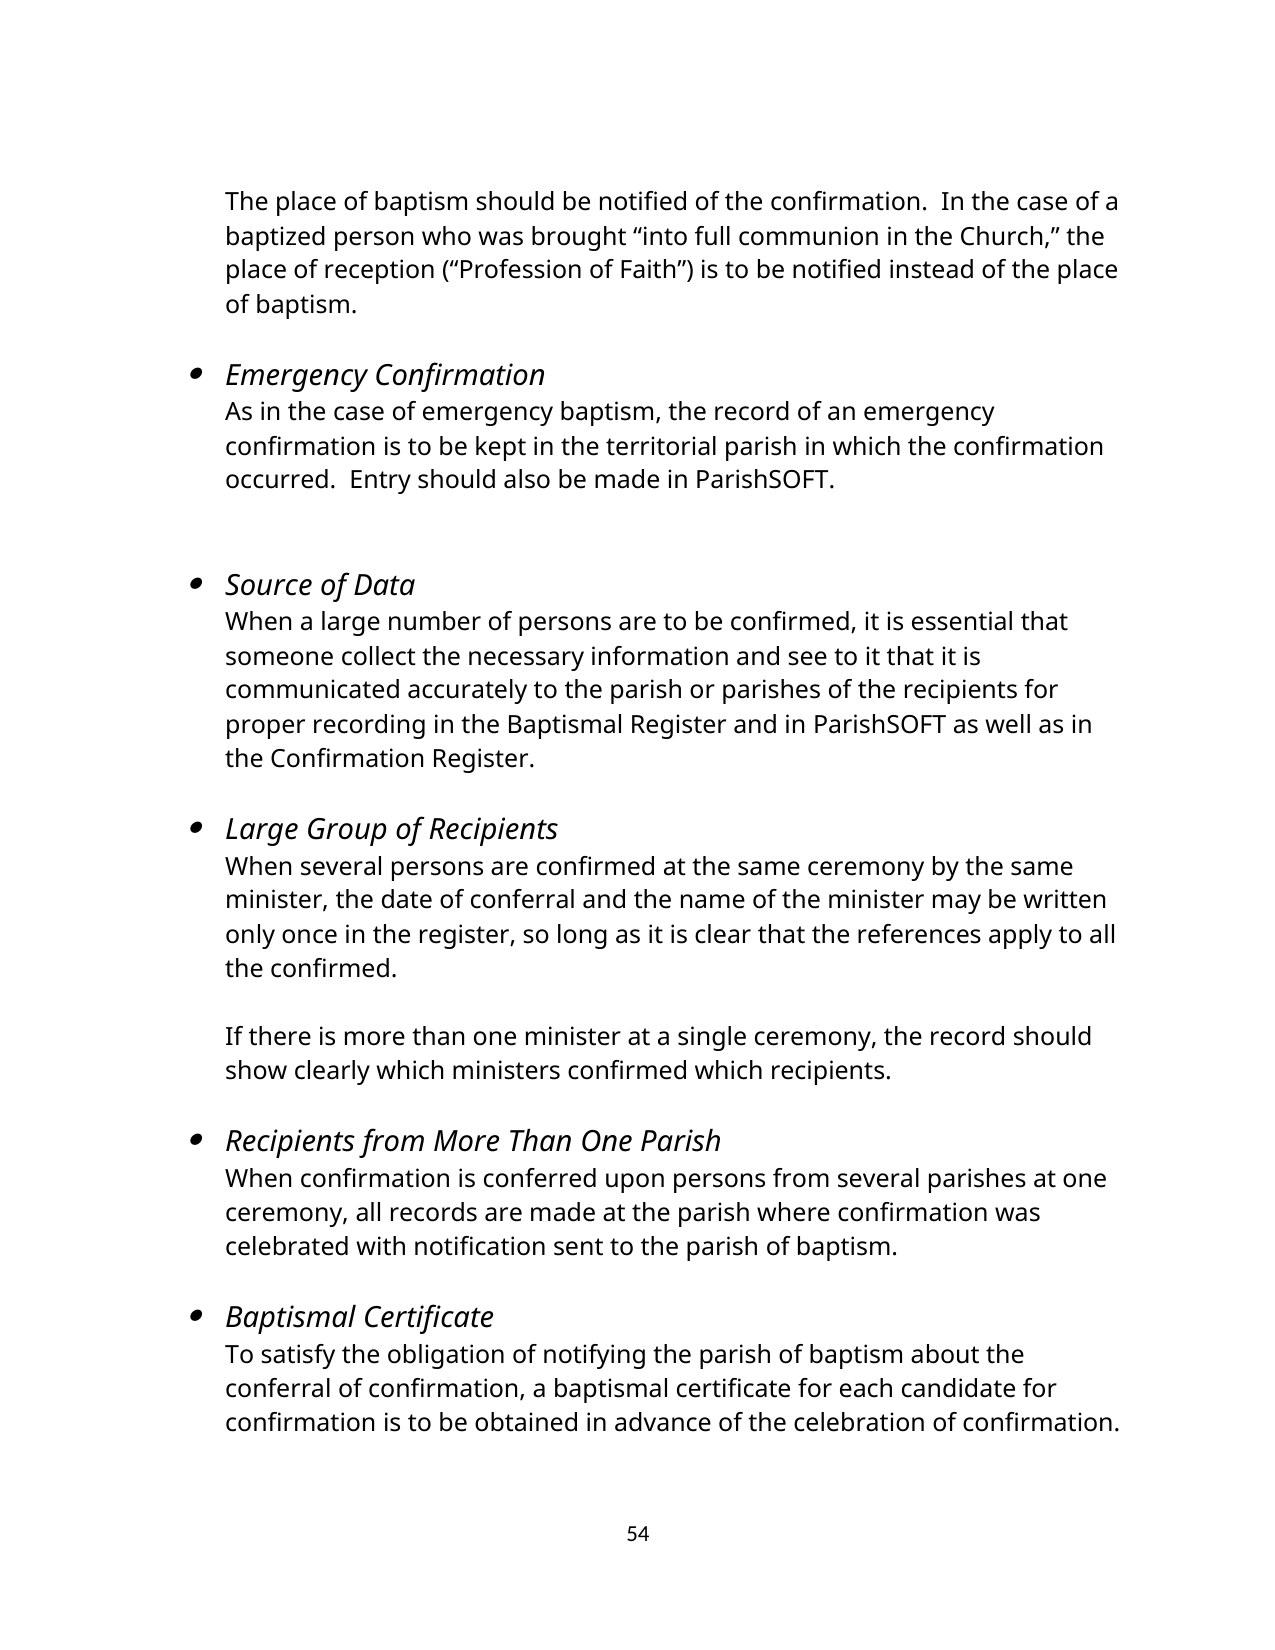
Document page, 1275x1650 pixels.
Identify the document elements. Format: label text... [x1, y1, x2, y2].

list When confirmation is conferred upon persons from several parishes at one ceremony, all records are made at the parish where confirmation was celebrated with notification sent to the parish of baptism. [225, 1160, 1125, 1262]
list Large Group of Recipients [187, 808, 1125, 848]
list To satisfy the obligation of notifying the parish of baptism about the conferral of confirmation, a baptismal certificate for each candidate for confirmation is to be obtained in advance of the celebration of confirmation. [225, 1336, 1125, 1438]
list As in the case of emergency baptism, the record of an emergency confirmation is to be kept in the territorial parish in which the confirmation occurred. Entry should also be made in ParishSOFT. [225, 394, 1125, 496]
list Emergency Confirmation [187, 354, 1125, 394]
list If there is more than one minister at a single ceremony, the record should show clearly which ministers confirmed which recipients. [225, 1018, 1125, 1087]
list Recipients from More Than One Parish [187, 1121, 1125, 1160]
list The place of baptism should be notified of the confirmation. In the case of a baptized person who was brought “into full communion in the Church,” the place of reception (“Profession of Faith”) is to be notified instead of the place of baptism. [225, 184, 1125, 320]
list Baptismal Certificate [187, 1297, 1125, 1336]
list When several persons are confirmed at the same ceremony by the same minister, the date of conferral and the name of the minister may be written only once in the register, so long as it is clear that the references apply to all the confirmed. [225, 848, 1125, 984]
list When a large number of persons are to be confirmed, it is essential that someone collect the necessary information and see to it that it is communicated accurately to the parish or parishes of the recipients for proper recording in the Baptismal Register and in ParishSOFT as well as in the Confirmation Register. [225, 604, 1125, 774]
list Source of Data [187, 564, 1125, 604]
